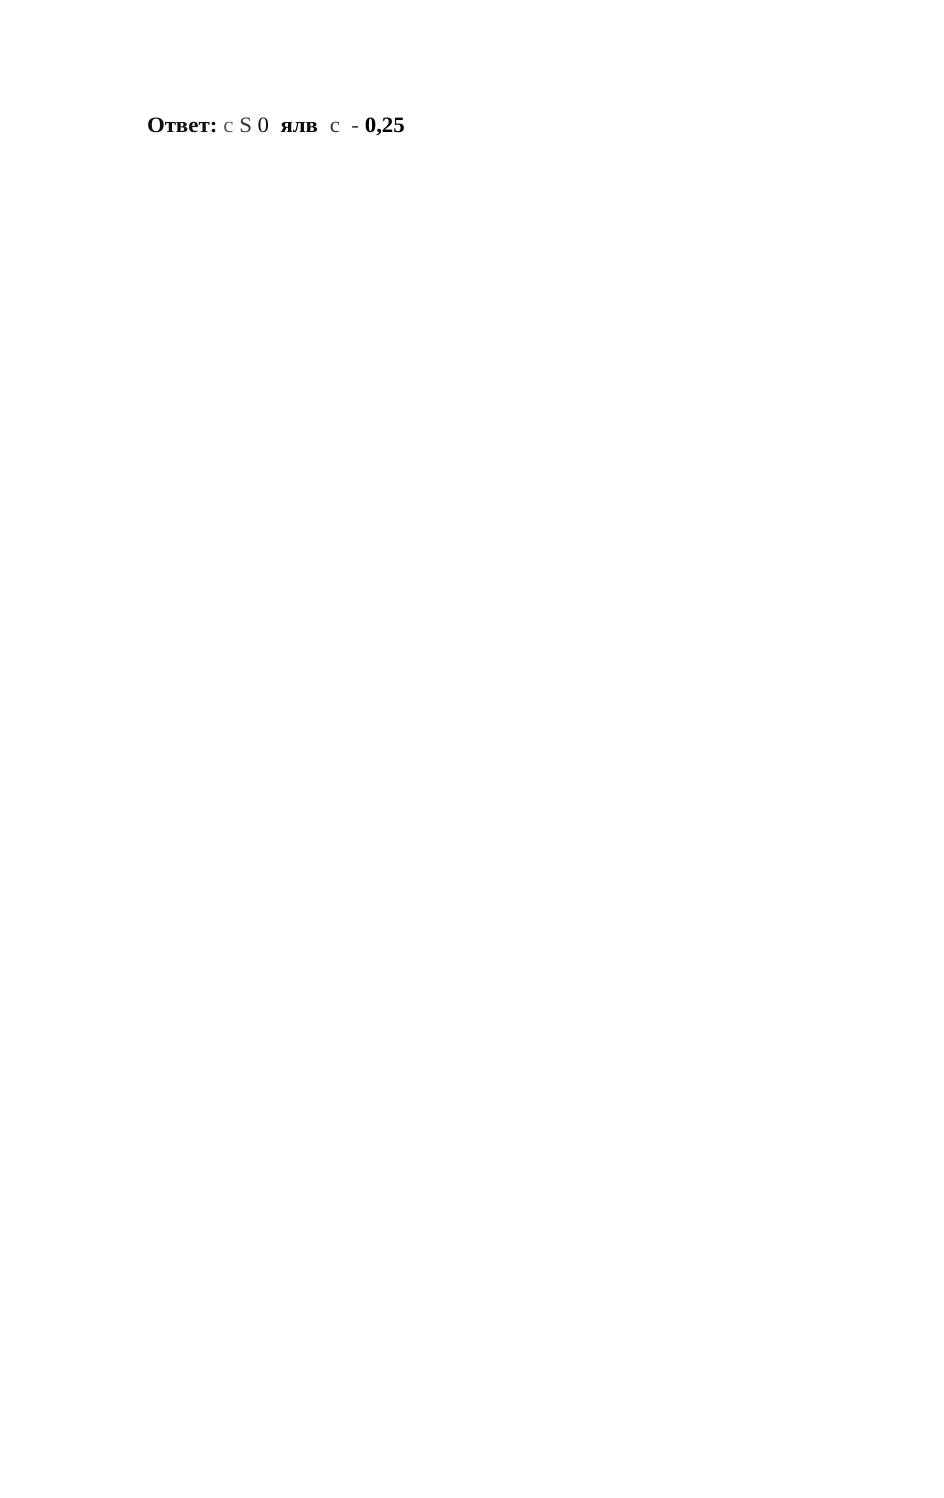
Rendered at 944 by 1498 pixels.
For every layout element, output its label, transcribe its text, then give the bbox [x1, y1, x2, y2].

text Ответ: с S 0 ялв с - 0,25 [147, 112, 908, 138]
